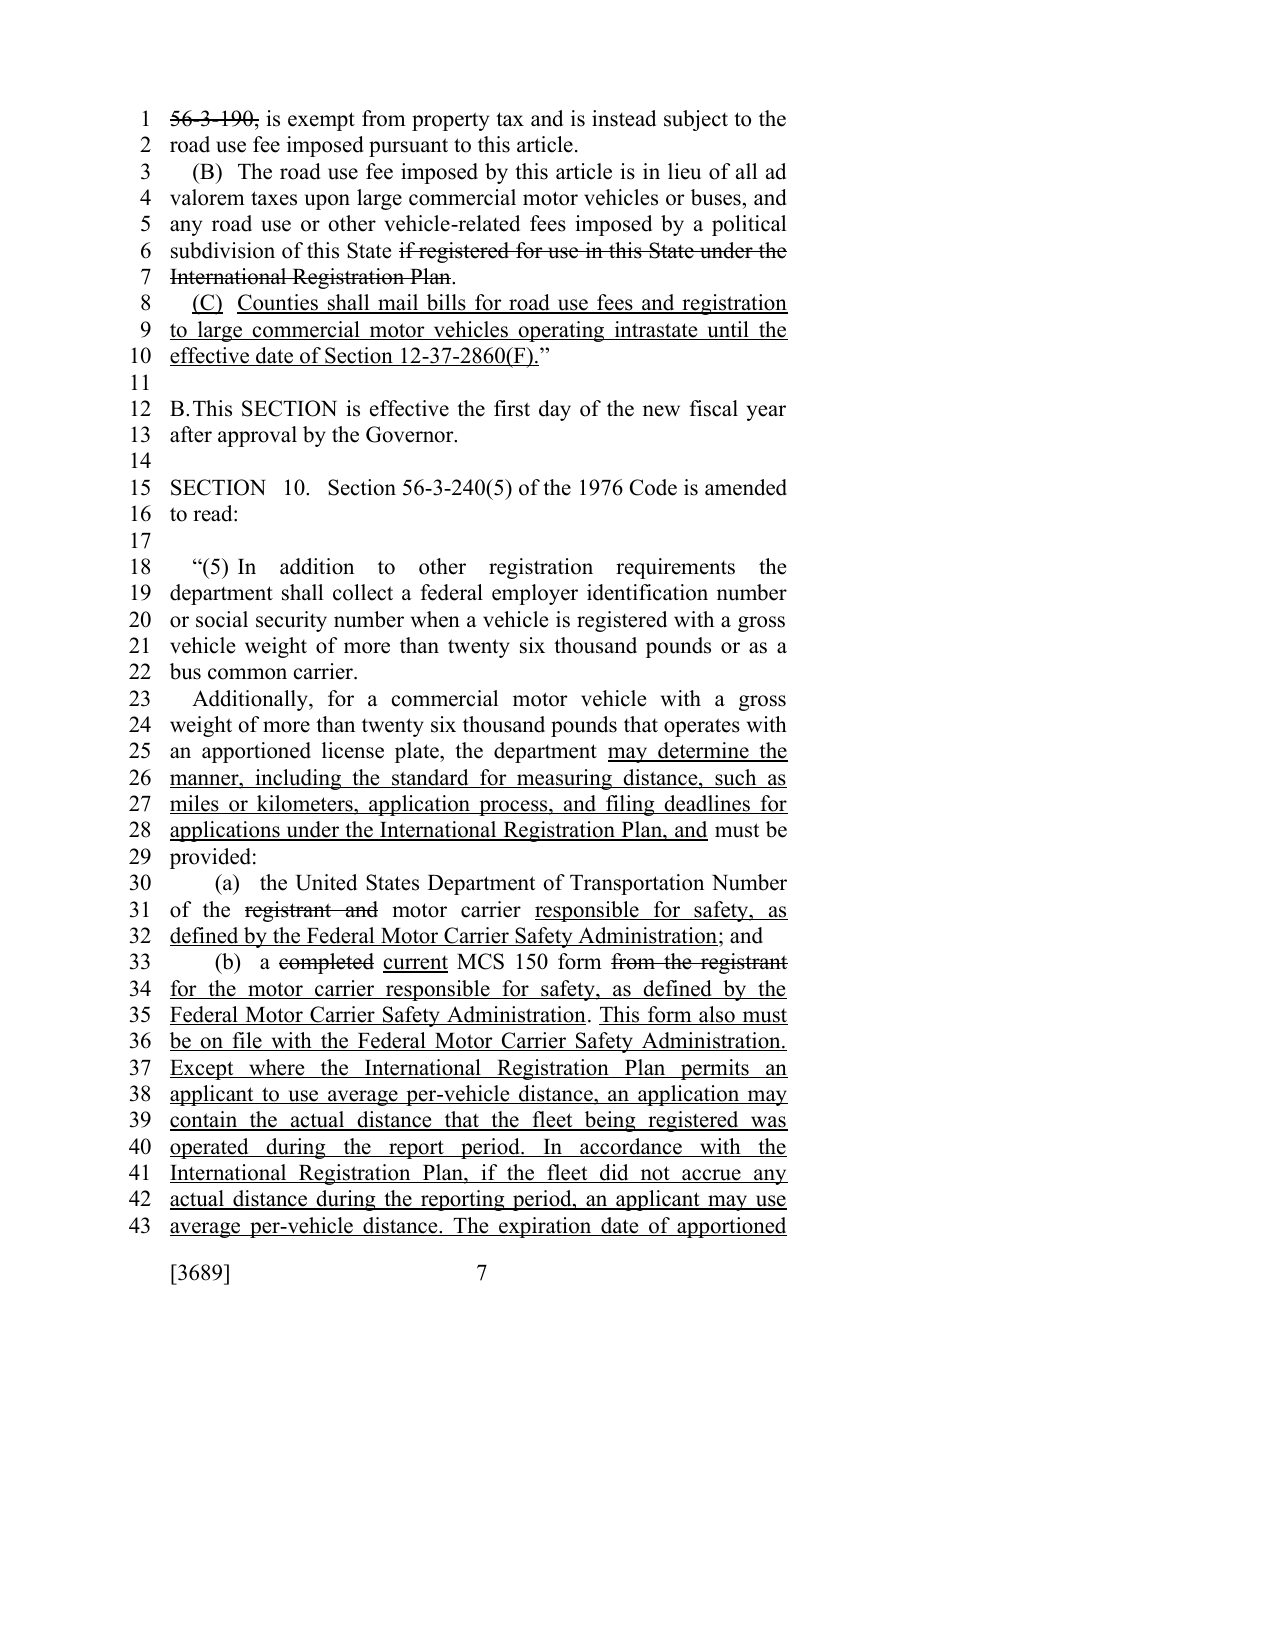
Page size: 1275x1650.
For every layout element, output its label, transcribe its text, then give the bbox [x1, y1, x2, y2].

text SECTION 10. Section 56-3-240(5) of the 1976 Code is amended to read: [169, 474, 787, 527]
text B. This SECTION is effective the first day of the new fiscal year after approval by the Governor. [169, 395, 787, 448]
text (a) the United States Department of Transportation Number of the registrant and motor carrier responsible for safety, as defined by the Federal Motor Carrier Safety Administration; and [169, 869, 787, 948]
text “(5) In addition to other registration requirements the department shall collect a federal employer identification number or social security number when a vehicle is registered with a gross vehicle weight of more than twenty six thousand pounds or as a bus common carrier. [169, 553, 787, 685]
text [169, 1209, 787, 1235]
text (B) The road use fee imposed by this article is in lieu of all ad valorem taxes upon large commercial motor vehicles or buses, and any road use or other vehicle-related fees imposed by a political subdivision of this State if registered for use in this State under the International Registration Plan. [169, 158, 787, 289]
text (C) Counties shall mail bills for road use fees and registration to large commercial motor vehicles operating intrastate until the effective date of Section 12-37-2860(F).” [169, 340, 787, 368]
text Additionally, for a commercial motor vehicle with a gross weight of more than twenty six thousand pounds that operates with an apportioned license plate, the department may determine the manner, including the standard for measuring distance, such as miles or kilometers, application process, and filing deadlines for applications under the International Registration Plan, and must be provided: [169, 814, 787, 869]
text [169, 105, 787, 158]
text Additionally, for a commercial motor vehicle with a gross weight of more than twenty six thousand pounds that operates with an apportioned license plate, the department may determine the manner, including the standard for measuring distance, such as miles or kilometers, application process, and filing deadlines for applications under the International Registration Plan, and must be provided: [169, 685, 787, 787]
text (C) Counties shall mail bills for road use fees and registration to large commercial motor vehicles operating intrastate until the effective date of Section 12-37-2860(F).” [169, 289, 787, 339]
